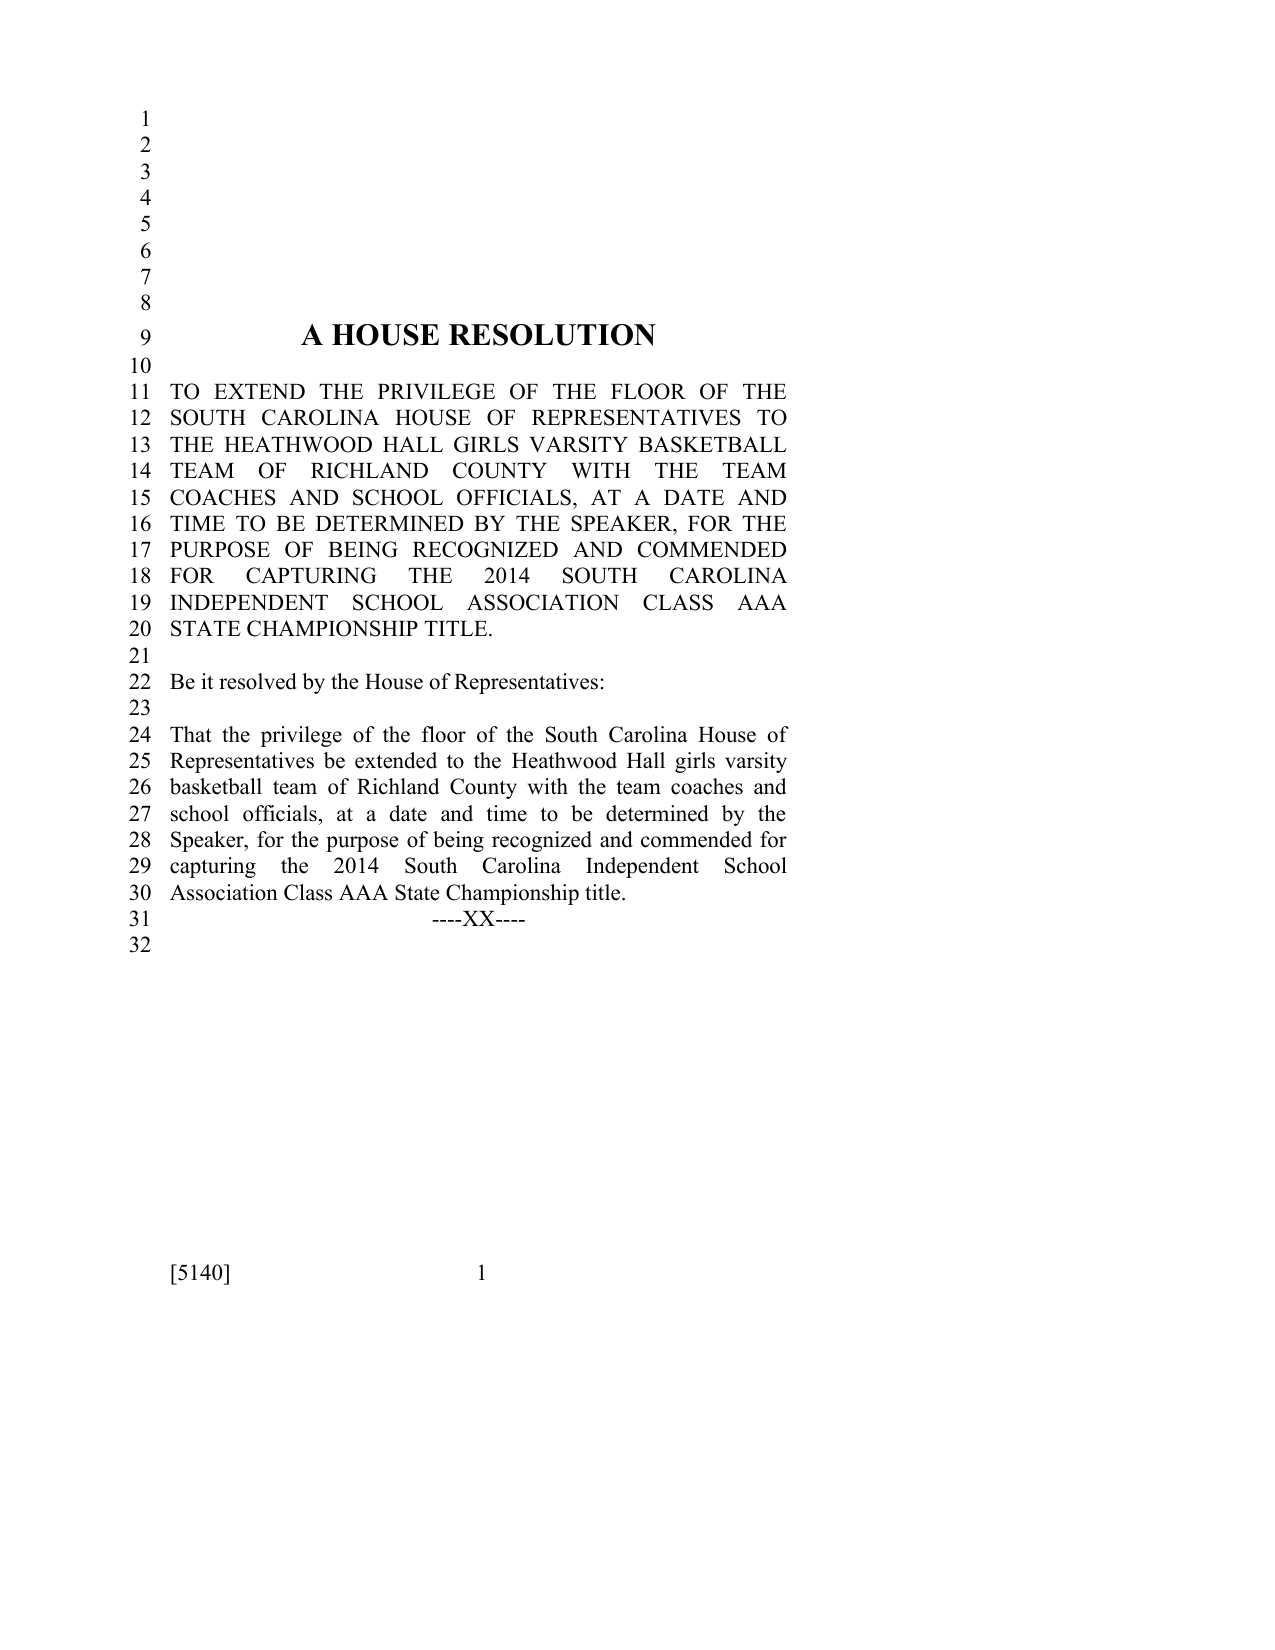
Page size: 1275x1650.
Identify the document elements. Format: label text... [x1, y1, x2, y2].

text A HOUSE RESOLUTION [169, 316, 787, 352]
text ----XX---- [169, 905, 787, 932]
text Be it resolved by the House of Representatives: [169, 668, 787, 694]
text That the privilege of the floor of the South Carolina House of Representatives be extended to the Heathwood Hall girls varsity basketball team of Richland County with the team coaches and school officials, at a date and time to be determined by the Speaker, for the purpose of being recognized and commended for capturing the 2014 South Carolina Independent School Association Class AAA State Championship title. [169, 721, 787, 905]
text TO EXTEND THE PRIVILEGE OF THE FLOOR OF THE SOUTH CAROLINA HOUSE OF REPRESENTATIVES TO THE HEATHWOOD HALL GIRLS VARSITY BASKETBALL TEAM OF RICHLAND COUNTY WITH THE TEAM COACHES AND SCHOOL OFFICIALS, AT A DATE AND TIME TO BE DETERMINED BY THE SPEAKER, FOR THE PURPOSE OF BEING RECOGNIZED AND COMMENDED FOR CAPTURING THE 2014 SOUTH CAROLINA INDEPENDENT SCHOOL ASSOCIATION CLASS AAA STATE CHAMPIONSHIP TITLE. [169, 378, 787, 642]
